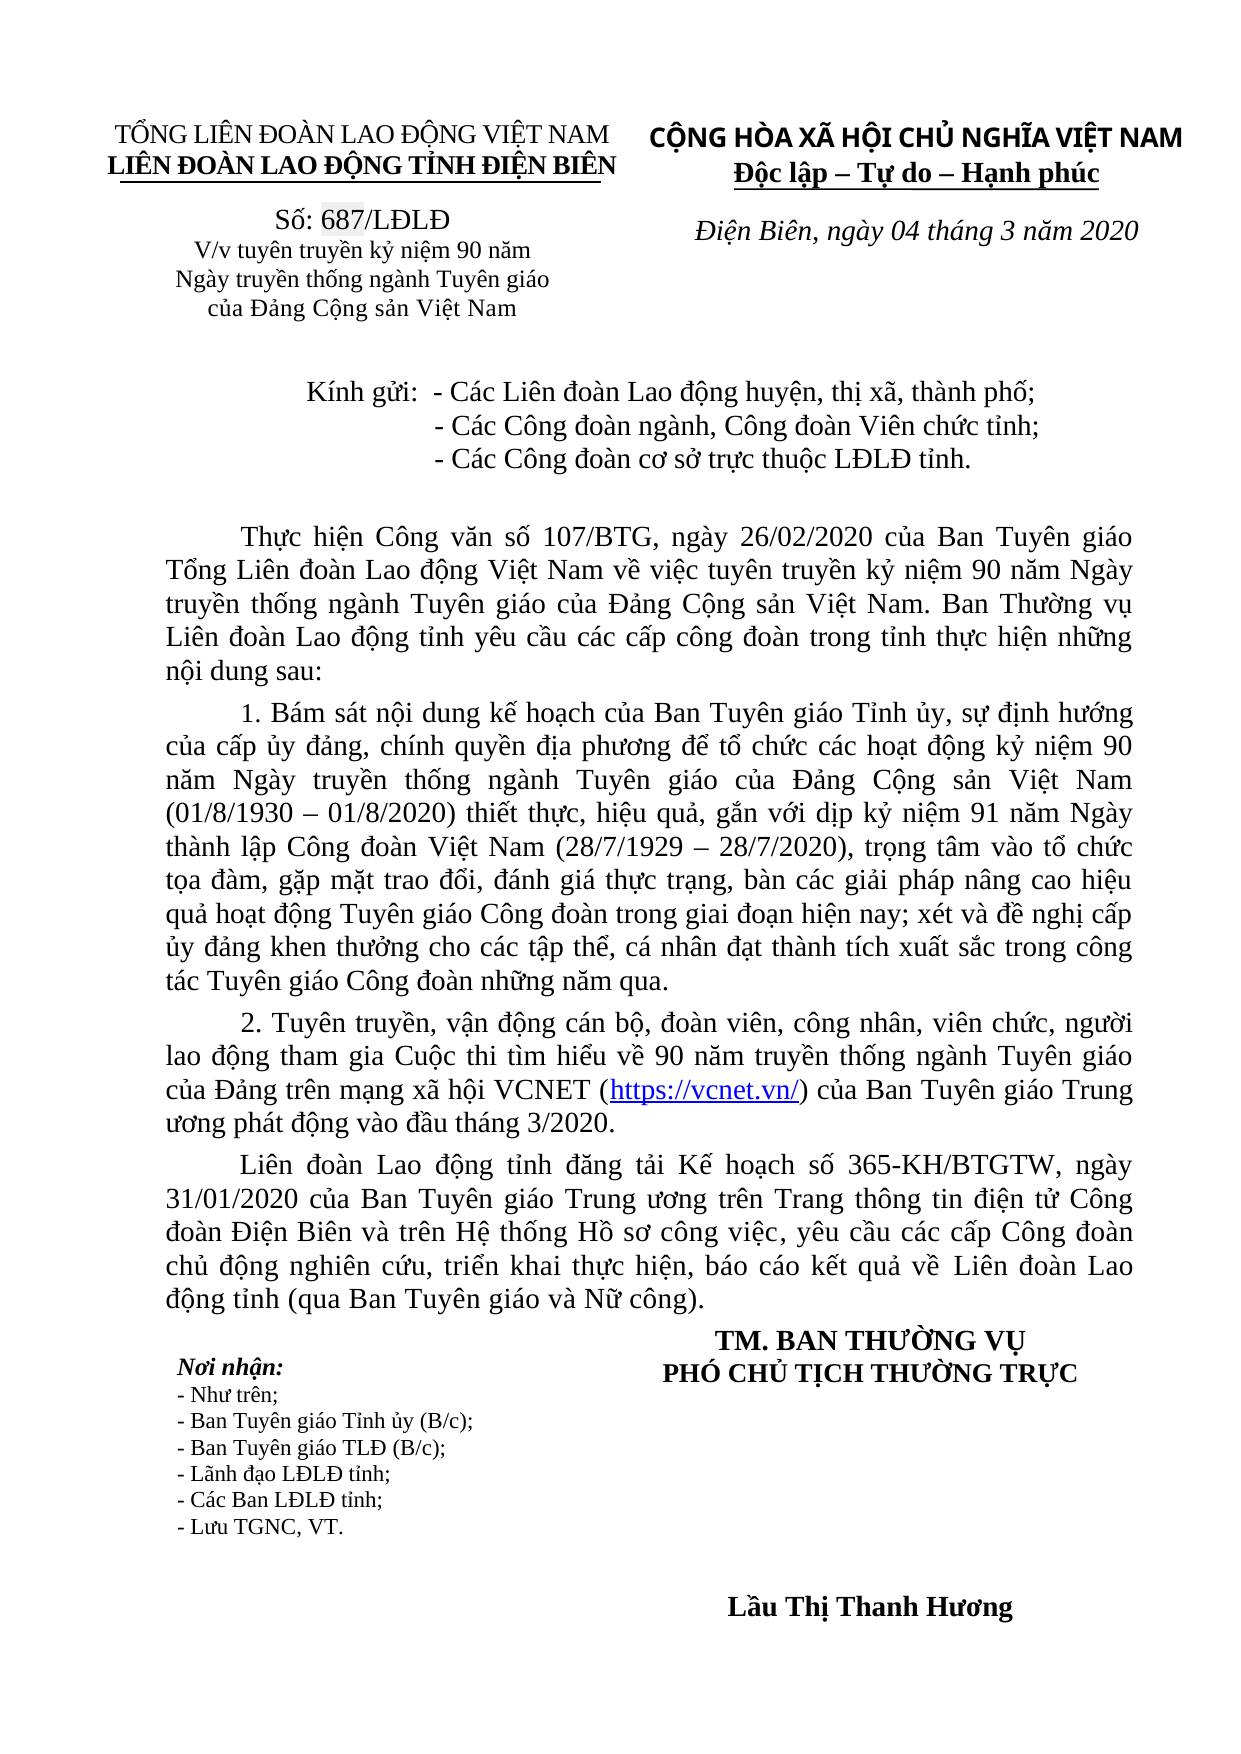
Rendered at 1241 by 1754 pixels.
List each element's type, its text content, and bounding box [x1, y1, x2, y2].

text Liên đoàn Lao động tỉnh đăng tải Kế hoạch số 365-KH/BTGTW, ngày 31/01/2020 của Ban Tuyên giáo Trung ương trên Trang thông tin điện tử Công đoàn Điện Biên và trên Hệ thống Hồ sơ công việc, yêu cầu các cấp Công đoàn chủ động nghiên cứu, triển khai thực hiện, báo cáo kết quả về Liên đoàn Lao động tỉnh (qua Ban Tuyên giáo và Nữ công). [165, 1147, 1134, 1315]
text - Các Công đoàn ngành, Công đoàn Viên chức tỉnh; [165, 408, 1134, 442]
table_header TỔNG LIÊN ĐOÀN LAO ĐỘNG VIỆT NAM LIÊN ĐOÀN LAO ĐỘNG TỈNH ĐIỆN BIÊN Số: 687/LĐLĐ V/v tuyên truyền kỷ niệm 90 năm Ngày truyền thống ngành Tuyên giáo của Đảng Cộng sản Việt Nam [93, 118, 632, 322]
text - Các Công đoàn cơ sở trực thuộc LĐLĐ tỉnh. [165, 442, 1134, 475]
table_header TM. BAN THƯỜNG VỤ PHÓ CHỦ TỊCH THƯỜNG TRỰC Lầu Thị Thanh Hương [632, 1324, 1109, 1623]
text Kính gửi: - Các Liên đoàn Lao động huyện, thị xã, thành phố; [165, 374, 1134, 408]
table_header Nơi nhận: - Như trên; - Ban Tuyên giáo Tỉnh ủy (B/c); - Ban Tuyên giáo TLĐ (B/c); - Lãnh đạo LĐLĐ tỉnh; - Các Ban LĐLĐ tỉnh; - Lưu TGNC, VT. [166, 1324, 632, 1623]
text Thực hiện Công văn số 107/BTG, ngày 26/02/2020 của Ban Tuyên giáo Tổng Liên đoàn Lao động Việt Nam về việc tuyên truyền kỷ niệm 90 năm Ngày truyền thống ngành Tuyên giáo của Đảng Cộng sản Việt Nam. Ban Thường vụ Liên đoàn Lao động tỉnh yêu cầu các cấp công đoàn trong tỉnh thực hiện những nội dung sau: [165, 519, 1134, 686]
text 1. Bám sát nội dung kế hoạch của Ban Tuyên giáo Tỉnh ủy, sự định hướng của cấp ủy đảng, chính quyền địa phương để tổ chức các hoạt động kỷ niệm 90 năm Ngày truyền thống ngành Tuyên giáo của Đảng Cộng sản Việt Nam (01/8/1930 – 01/8/2020) thiết thực, hiệu quả, gắn với dịp kỷ niệm 91 năm Ngày thành lập Công đoàn Việt Nam (28/7/1929 – 28/7/2020), trọng tâm vào tổ chức tọa đàm, gặp mặt trao đổi, đánh giá thực trạng, bàn các giải pháp nâng cao hiệu quả hoạt động Tuyên giáo Công đoàn trong giai đoạn hiện nay; xét và đề nghị cấp ủy đảng khen thưởng cho các tập thể, cá nhân đạt thành tích xuất sắc trong công tác Tuyên giáo Công đoàn những năm qua. [165, 695, 1134, 997]
text 2. Tuyên truyền, vận động cán bộ, đoàn viên, công nhân, viên chức, người lao động tham gia Cuộc thi tìm hiểu về 90 năm truyền thống ngành Tuyên giáo của Đảng trên mạng xã hội VCNET (https://vcnet.vn/) của Ban Tuyên giáo Trung ương phát động vào đầu tháng 3/2020. [165, 1005, 1134, 1139]
table_header CỘNG HÒA XÃ HỘI CHỦ NGHĨA VIỆT NAM Độc lập – Tự do – Hạnh phúc Điện Biên, ngày 04 tháng 3 năm 2020 [632, 118, 1201, 322]
